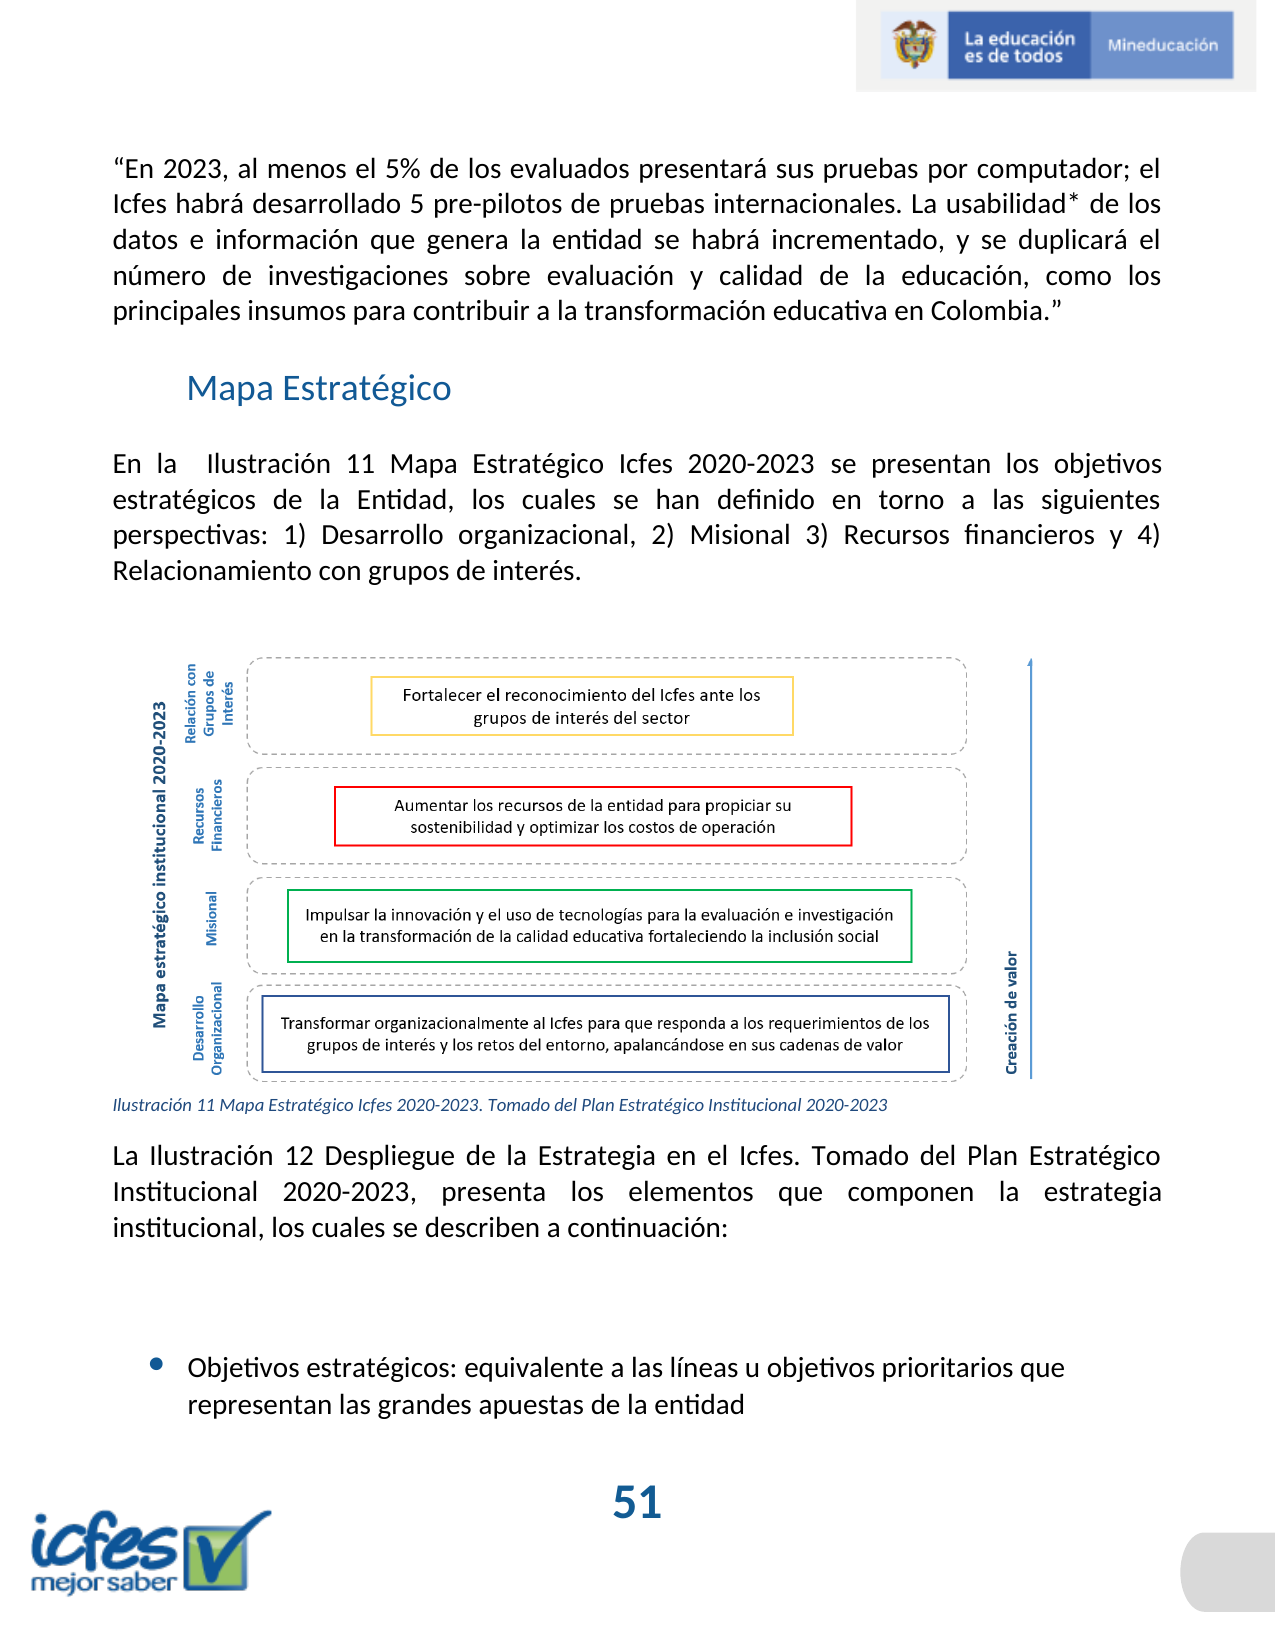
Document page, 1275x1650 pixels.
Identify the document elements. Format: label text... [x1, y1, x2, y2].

text “En 2023, al menos el 5% de los evaluados presentará sus pruebas por computador; el Icfes habrá desarrollado 5 pre-pilotos de pruebas internacionales. La usabilidad* de los datos e información que genera la entidad se habrá incrementado, y se duplicará el número de investigaciones sobre evaluación y calidad de la educación, como los principales insumos para contribuir a la transformación educativa en Colombia.” [112, 150, 1163, 328]
subtitle Mapa Estratégico [186, 364, 1163, 409]
text La Ilustración 12 Despliegue de la Estrategia en el Icfes. Tomado del Plan Estratégico Institucional 2020-2023, presenta los elementos que componen la estrategia institucional, los cuales se describen a continuación: [112, 1137, 1163, 1244]
picture [18, 1503, 292, 1604]
text En la Ilustración 11 Mapa Estratégico Icfes 2020-2023 se presentan los objetivos estratégicos de la Entidad, los cuales se han definido en torno a las siguientes perspectivas: 1) Desarrollo organizacional, 2) Misional 3) Recursos financieros y 4) Relacionamiento con grupos de interés. [112, 445, 1163, 588]
text Ilustración 11 Mapa Estratégico Icfes 2020-2023. Tomado del Plan Estratégico Institucional 2020-2023 [112, 1094, 1163, 1117]
picture [112, 623, 1033, 1094]
list Objetivos estratégicos: equivalente a las líneas u objetivos prioritarios que representan las grandes apuestas de la entidad [150, 1349, 1163, 1422]
picture [855, 0, 1257, 92]
